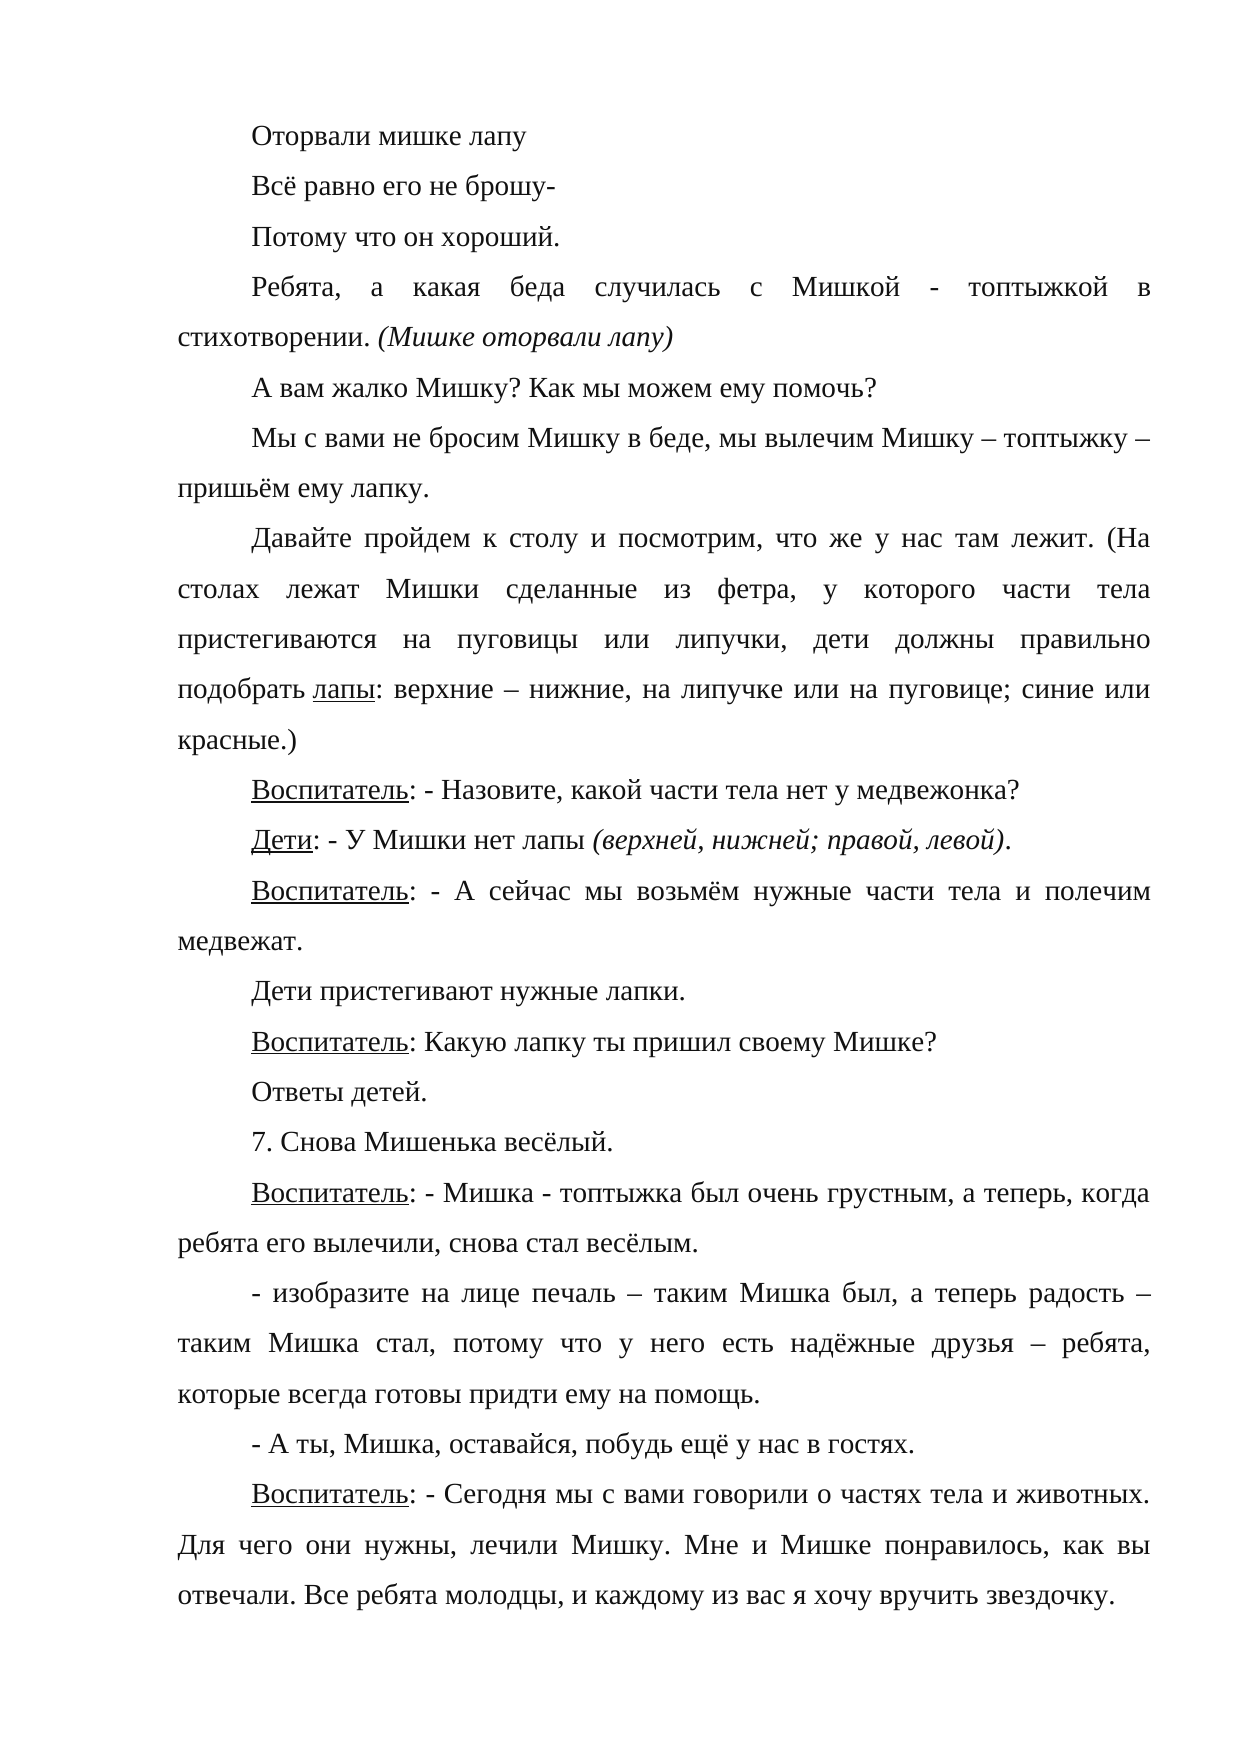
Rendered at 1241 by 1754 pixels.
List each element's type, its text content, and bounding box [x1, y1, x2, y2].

text Ответы детей. [177, 1074, 1152, 1108]
text Воспитатель: - Назовите, какой части тела нет у медвежонка? [177, 772, 1152, 806]
text - А ты, Мишка, оставайся, побудь ещё у нас в гостях. [177, 1426, 1152, 1460]
text Ребята, а какая беда случилась с Мишкой - топтыжкой в стихотворении. (Мишке оторвали лапу) [177, 269, 1152, 353]
text Воспитатель: - Сегодня мы с вами говорили о частях тела и животных. Для чего они нужны, лечили Мишку. Мне и Мишке понравилось, как вы отвечали. Все ребята молодцы, и каждому из вас я хочу вручить звездочку. [177, 1477, 1152, 1611]
text Потому что он хороший. [177, 219, 1152, 252]
text Давайте пройдем к столу и посмотрим, что же у нас там лежит. (На столах лежат Мишки сделанные из фетра, у которого части тела пристегиваются на пуговицы или липучки, дети должны правильно подобрать лапы: верхние – нижние, на липучке или на пуговице; синие или красные.) [177, 521, 1152, 755]
text Дети: - У Мишки нет лапы (верхней, нижней; правой, левой). [177, 822, 1152, 856]
text 7. Снова Мишенька весёлый. [177, 1124, 1152, 1158]
text Воспитатель: Какую лапку ты пришил своему Мишке? [177, 1024, 1152, 1057]
text А вам жалко Мишку? Как мы можем ему помочь? [177, 370, 1152, 403]
text Дети пристегивают нужные лапки. [177, 973, 1152, 1007]
text Воспитатель: - Мишка - топтыжка был очень грустным, а теперь, когда ребята его вылечили, снова стал весёлым. [177, 1175, 1152, 1258]
text - изобразите на лице печаль – таким Мишка был, а теперь радость – таким Мишка стал, потому что у него есть надёжные друзья – ребята, которые всегда готовы придти ему на помощь. [177, 1275, 1152, 1409]
text Всё равно его не брошу- [177, 168, 1152, 202]
text Оторвали мишке лапу [177, 118, 1152, 152]
text Мы с вами не бросим Мишку в беде, мы вылечим Мишку – топтыжку – пришьём ему лапку. [177, 420, 1152, 504]
text Воспитатель: - А сейчас мы возьмём нужные части тела и полечим медвежат. [177, 873, 1152, 957]
